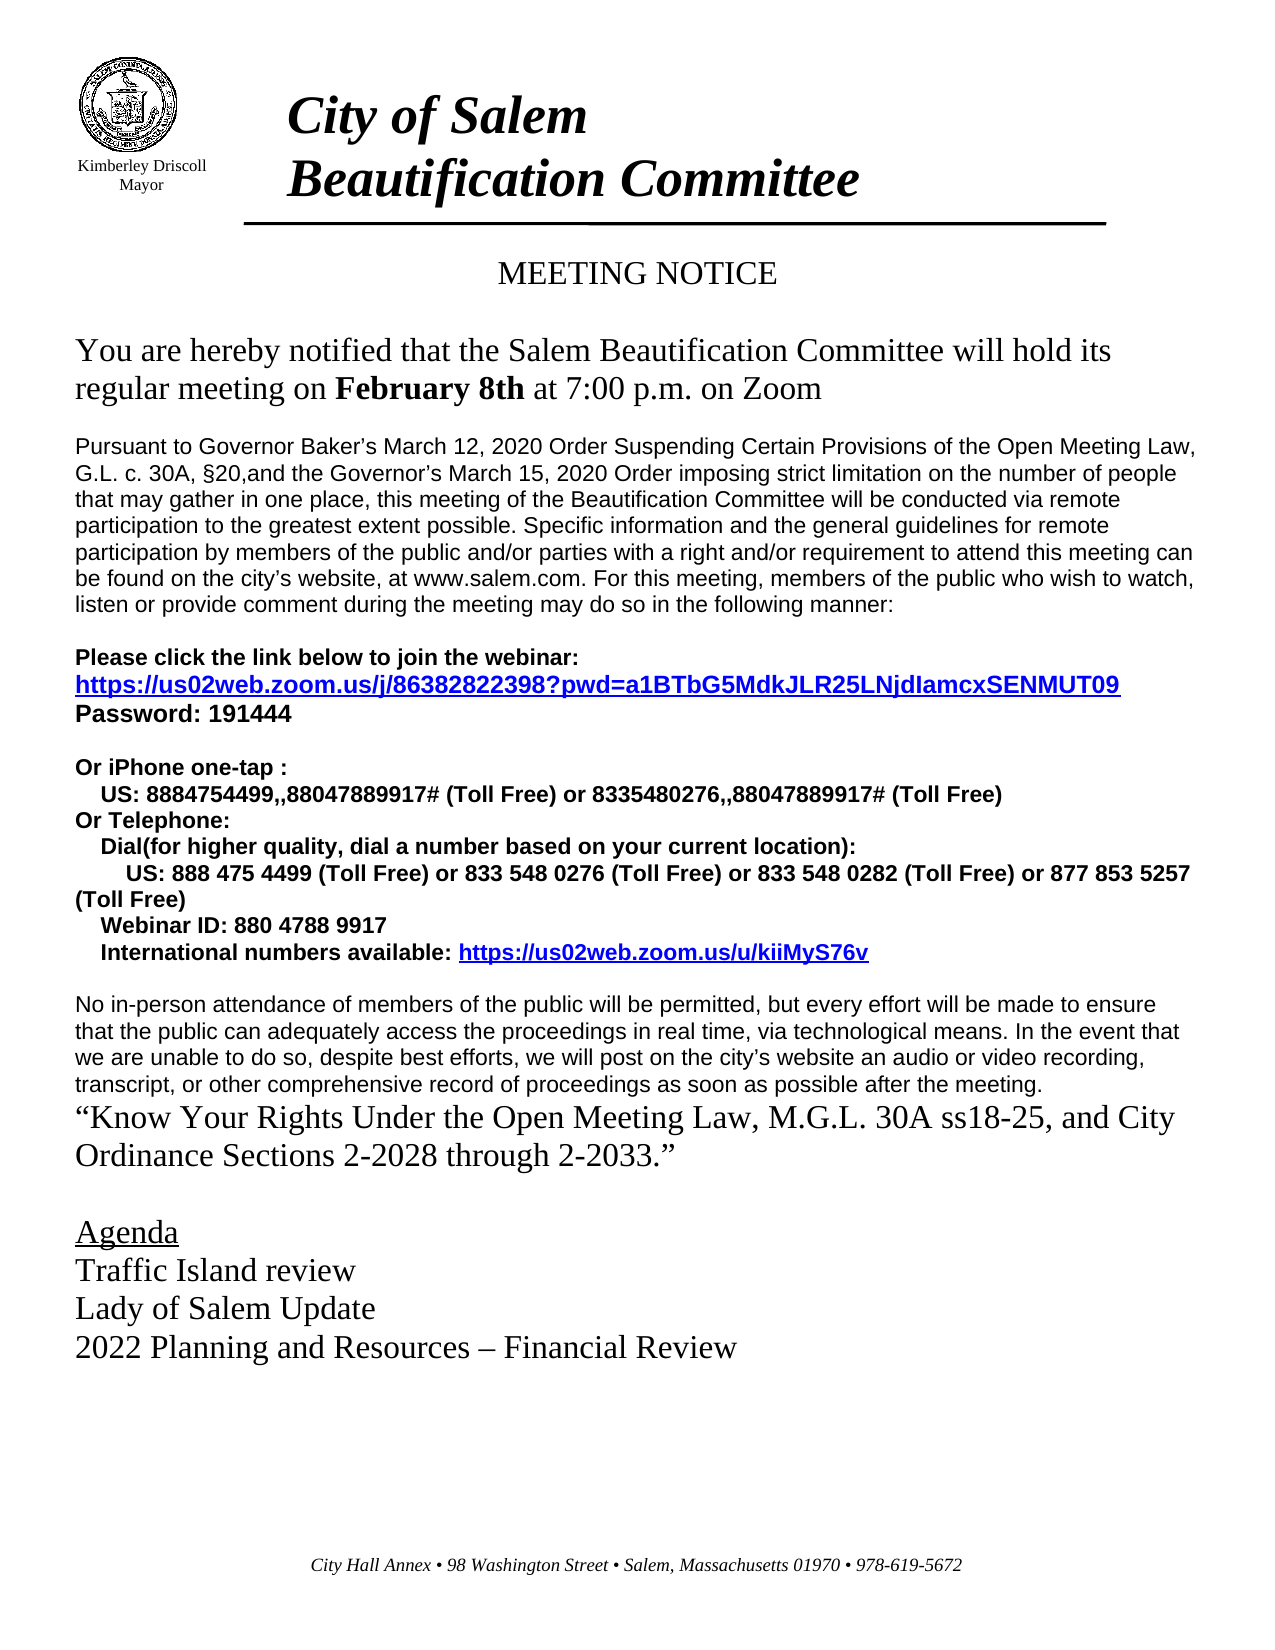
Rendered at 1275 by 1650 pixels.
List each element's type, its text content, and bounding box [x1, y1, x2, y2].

text “Know Your Rights Under the Open Meeting Law, M.G.L. 30A ss18-25, and City Ordinance Sections 2-2028 through 2-2033.” [75, 1097, 1200, 1173]
text You are hereby notified that the Salem Beautification Committee will hold its regular meeting on February 8th at 7:00 p.m. on Zoom [75, 330, 1200, 407]
text Dial(for higher quality, dial a number based on your current location): [75, 833, 1200, 860]
text Webinar ID: 880 4788 9917 [75, 912, 1200, 939]
text https://us02web.zoom.us/j/86382822398?pwd=a1BTbG5MdkJLR25LNjdIamcxSENMUT09 [75, 670, 1200, 699]
text 2022 Planning and Resources – Financial Review [75, 1327, 1200, 1365]
text Or Telephone: [75, 807, 1200, 833]
text Or iPhone one-tap : [75, 754, 1200, 781]
subtitle City of Salem [263, 83, 1200, 146]
text Traffic Island review [75, 1250, 1200, 1288]
text No in-person attendance of members of the public will be permitted, but every effort will be made to ensure that the public can adequately access the proceedings in real time, via technological means. In the event that we are unable to do so, despite best efforts, we will post on the city’s website an audio or video recording, transcript, or other comprehensive record of proceedings as soon as possible after the meeting. [75, 991, 1200, 1097]
text US: 8884754499,,88047889917# (Toll Free) or 8335480276,,88047889917# (Toll Free) [75, 781, 1200, 807]
subtitle Beautification Committee [287, 146, 1200, 208]
text MEETING NOTICE [75, 253, 1200, 292]
text Agenda [75, 1212, 1200, 1250]
text US: 888 475 4499 (Toll Free) or 833 548 0276 (Toll Free) or 833 548 0282 (Toll Free) or 877 853 5257 (Toll Free) [75, 860, 1200, 912]
text Please click the link below to join the webinar: [75, 644, 1200, 670]
text Password: 191444 [75, 699, 1200, 728]
text Pursuant to Governor Baker’s March 12, 2020 Order Suspending Certain Provisions of the Open Meeting Law, G.L. c. 30A, §20,and the Governor’s March 15, 2020 Order imposing strict limitation on the number of people that may gather in one place, this meeting of the Beautification Committee will be conducted via remote participation to the greatest extent possible. Specific information and the general guidelines for remote participation by members of the public and/or parties with a right and/or requirement to attend this meeting can be found on the city’s website, at www.salem.com. For this meeting, members of the public who wish to watch, listen or provide comment during the meeting may do so in the following manner: [75, 433, 1200, 618]
text Lady of Salem Update [75, 1288, 1200, 1327]
text International numbers available: https://us02web.zoom.us/u/kiiMyS76v [75, 939, 1200, 965]
